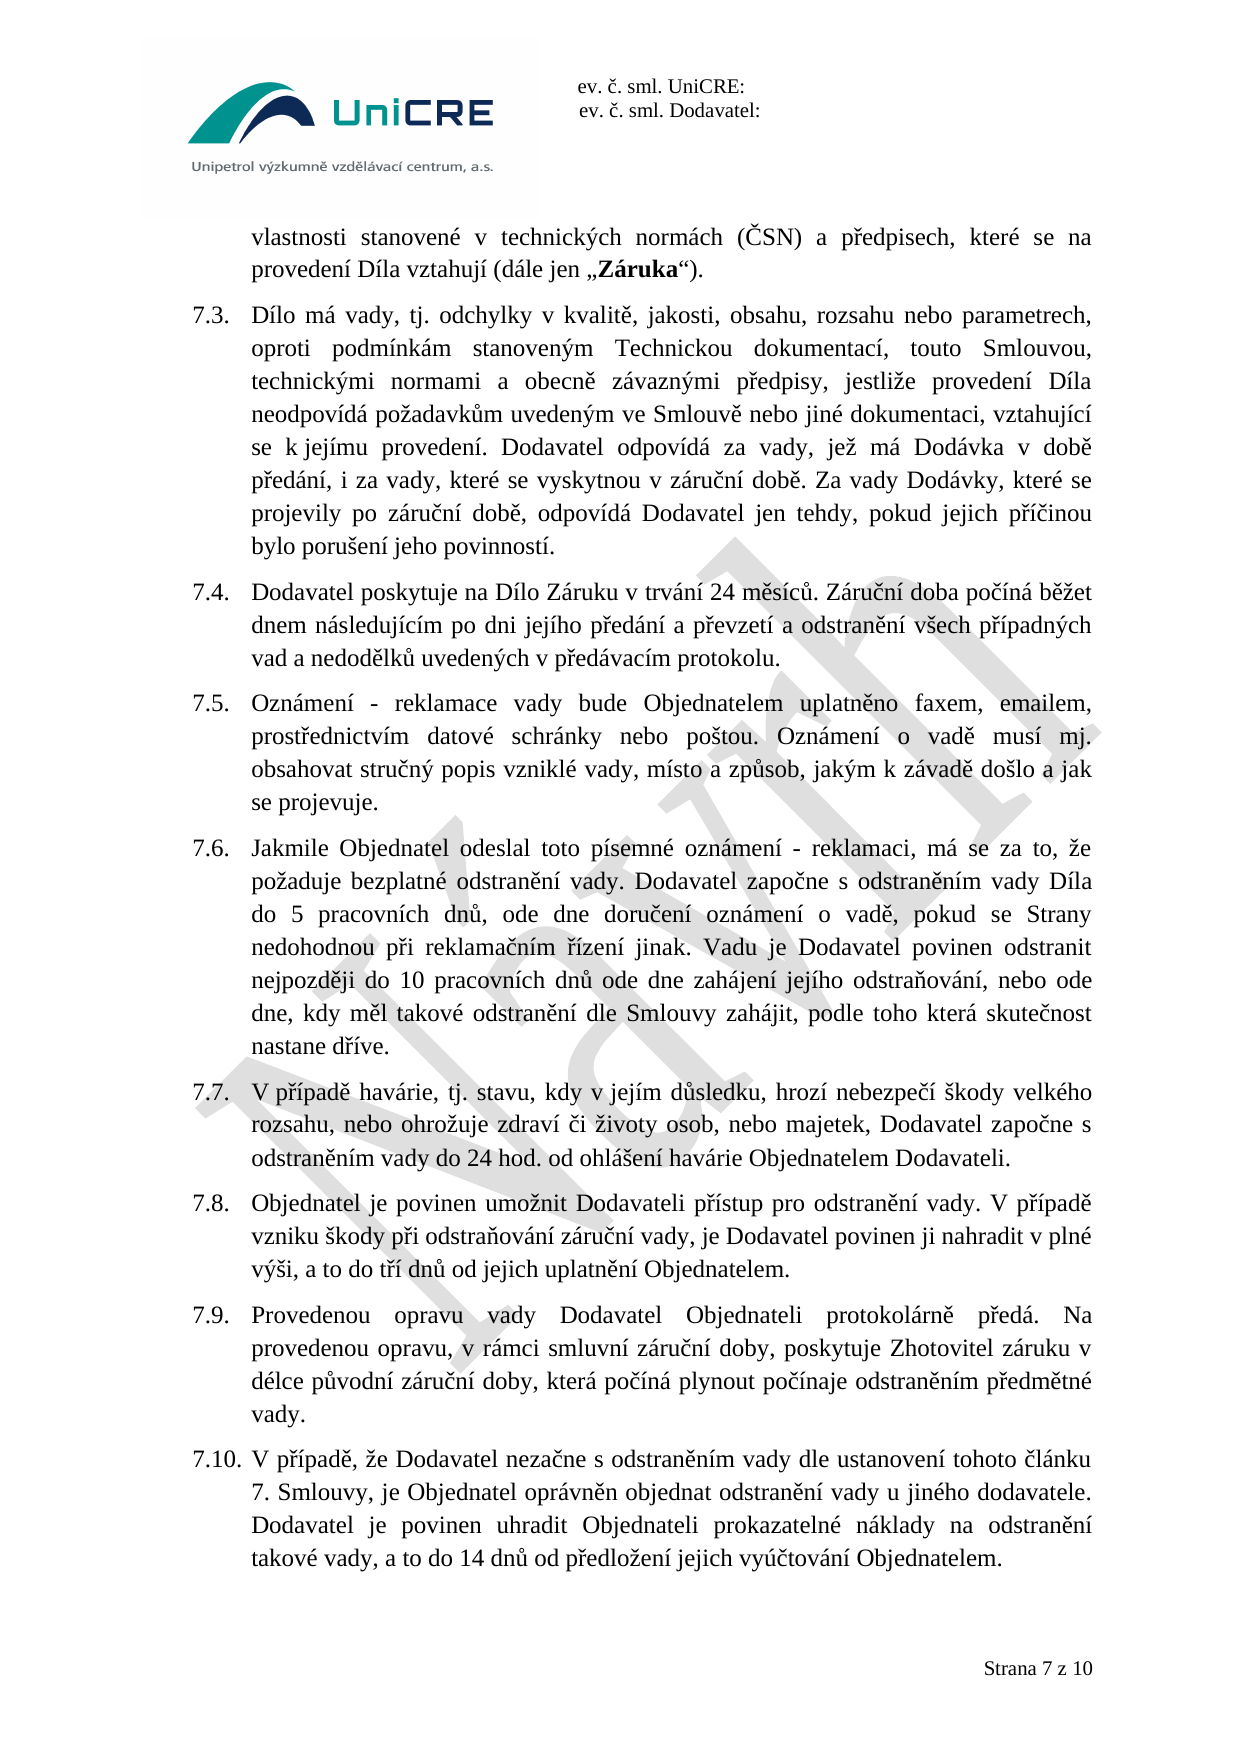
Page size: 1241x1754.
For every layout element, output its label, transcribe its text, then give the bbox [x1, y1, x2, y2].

list Jakmile Objednatel odeslal toto písemné oznámení - reklamaci, má se za to, že požaduje bezplatné odstranění vady. Dodavatel započne s odstraněním vady Díla do 5 pracovních dnů, ode dne doručení oznámení o vadě, pokud se Strany nedohodnou při reklamačním řízení jinak. Vadu je Dodavatel povinen odstranit nejpozději do 10 pracovních dnů ode dne zahájení jejího odstraňování, nebo ode dne, kdy měl takové odstranění dle Smlouvy zahájit, podle toho která skutečnost nastane dříve. [192, 833, 1093, 1060]
list Provedenou opravu vady Dodavatel Objednateli protokolárně předá. Na provedenou opravu, v rámci smluvní záruční doby, poskytuje Zhotovitel záruku v délce původní záruční doby, která počíná plynout počínaje odstraněním předmětné vady. [192, 1300, 1093, 1427]
picture [142, 36, 539, 220]
list Dodavatel poskytuje na Dílo Záruku v trvání 24 měsíců. Záruční doba počíná běžet dnem následujícím po dni jejího předání a převzetí a odstranění všech případných vad a nedodělků uvedených v předávacím protokolu. [192, 577, 1093, 672]
list Oznámení - reklamace vady bude Objednatelem uplatněno faxem, emailem, prostřednictvím datové schránky nebo poštou. Oznámení o vadě musí mj. obsahovat stručný popis vzniklé vady, místo a způsob, jakým k závadě došlo a jak se projevuje. [192, 688, 1093, 816]
list Dílo má vady, tj. odchylky v kvalitě, jakosti, obsahu, rozsahu nebo parametrech, oproti podmínkám stanoveným Technickou dokumentací, touto Smlouvou, technickými normami a obecně závaznými předpisy, jestliže provedení Díla neodpovídá požadavkům uvedeným ve Smlouvě nebo jiné dokumentaci, vztahující se k jejímu provedení. Dodavatel odpovídá za vady, jež má Dodávka v době předání, i za vady, které se vyskytnou v záruční době. Za vady Dodávky, které se projevily po záruční době, odpovídá Dodavatel jen tehdy, pokud jejich příčinou bylo porušení jeho povinností. [192, 300, 1093, 560]
list Objednatel je povinen umožnit Dodavateli přístup pro odstranění vady. V případě vzniku škody při odstraňování záruční vady, je Dodavatel povinen ji nahradit v plné výši, a to do tří dnů od jejich uplatnění Objednatelem. [192, 1188, 1093, 1283]
list V případě havárie, tj. stavu, kdy v jejím důsledku, hrozí nebezpečí škody velkého rozsahu, nebo ohrožuje zdraví či životy osob, nebo majetek, Dodavatel započne s odstraněním vady do 24 hod. od ohlášení havárie Objednatelem Dodavateli. [192, 1077, 1093, 1171]
list V případě, že Dodavatel nezačne s odstraněním vady dle ustanovení tohoto článku 7. Smlouvy, je Objednatel oprávněn objednat odstranění vady u jiného dodavatele. Dodavatel je povinen uhradit Objednateli prokazatelné náklady na odstranění takové vady, a to do 14 dnů od předložení jejich vyúčtování Objednatelem. [192, 1444, 1093, 1572]
